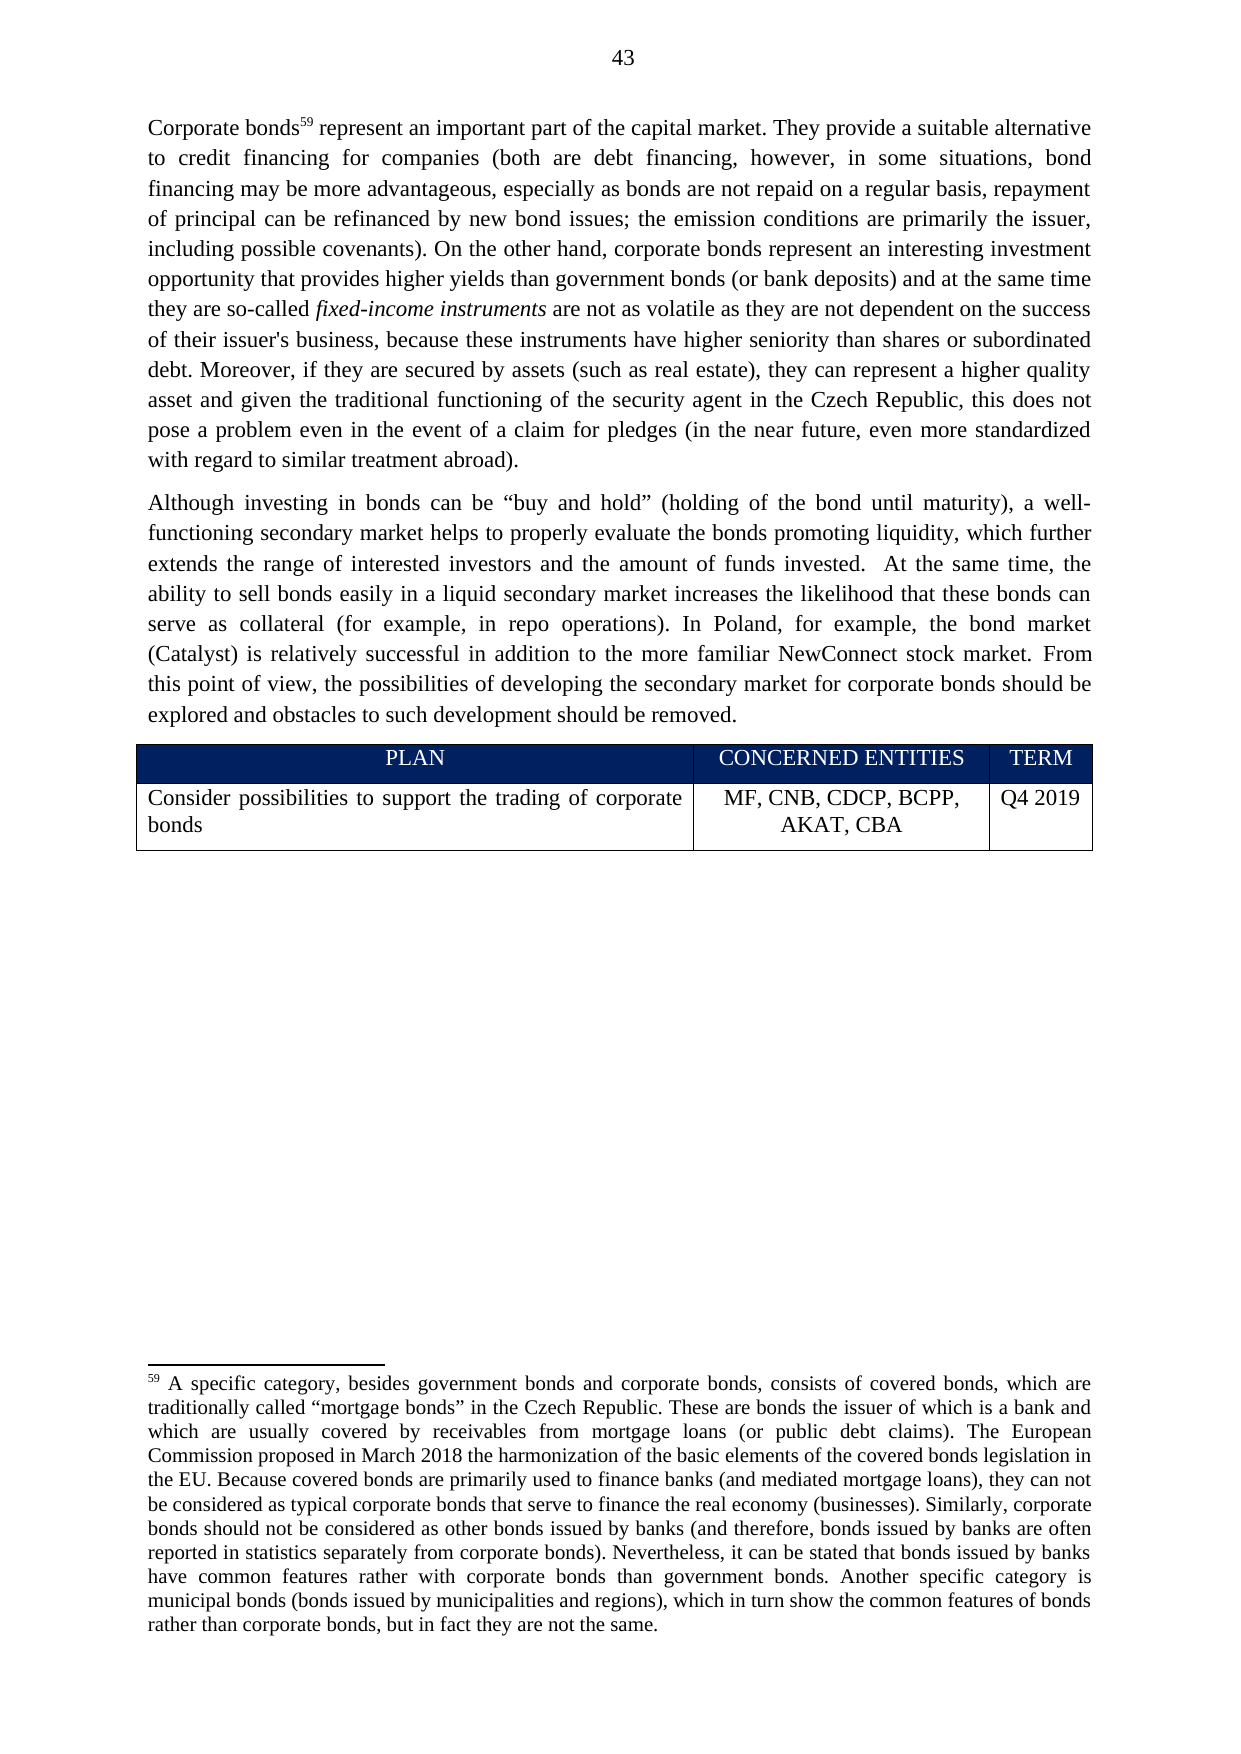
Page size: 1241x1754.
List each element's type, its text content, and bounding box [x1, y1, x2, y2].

text Corporate bonds represent an important part of the capital market. They provide a suitable alternative to credit financing for companies (both are debt financing, however, in some situations, bond financing may be more advantageous, especially as bonds are not repaid on a regular basis, repayment of principal can be refinanced by new bond issues; the emission conditions are primarily the issuer, including possible covenants). On the other hand, corporate bonds represent an interesting investment opportunity that provides higher yields than government bonds (or bank deposits) and at the same time they are so-called fixed-income instruments are not as volatile as they are not dependent on the success of their issuer's business, because these instruments have higher seniority than shares or subordinated debt. Moreover, if they are secured by assets (such as real estate), they can represent a higher quality asset and given the traditional functioning of the security agent in the Czech Republic, this does not pose a problem even in the event of a claim for pledges (in the near future, even more standardized with regard to similar treatment abroad). [148, 114, 1093, 473]
table_header PLAN [137, 745, 693, 783]
table_cell Consider possibilities to support the trading of corporate bonds [137, 784, 693, 849]
text Although investing in bonds can be “buy and hold” (holding of the bond until maturity), a well-functioning secondary market helps to properly evaluate the bonds promoting liquidity, which further extends the range of interested investors and the amount of funds invested. At the same time, the ability to sell bonds easily in a liquid secondary market increases the likelihood that these bonds can serve as collateral (for example, in repo operations). In Poland, for example, the bond market (Catalyst) is relatively successful in addition to the more familiar NewConnect stock market. From this point of view, the possibilities of developing the secondary market for corporate bonds should be explored and obstacles to such development should be removed. [148, 489, 1093, 727]
table_cell MF, CNB, CDCP, BCPP, AKAT, CBA [694, 784, 989, 849]
table_cell Q4 2019 [990, 784, 1092, 849]
table_header TERM [990, 745, 1092, 783]
table_header CONCERNED ENTITIES [694, 745, 989, 783]
